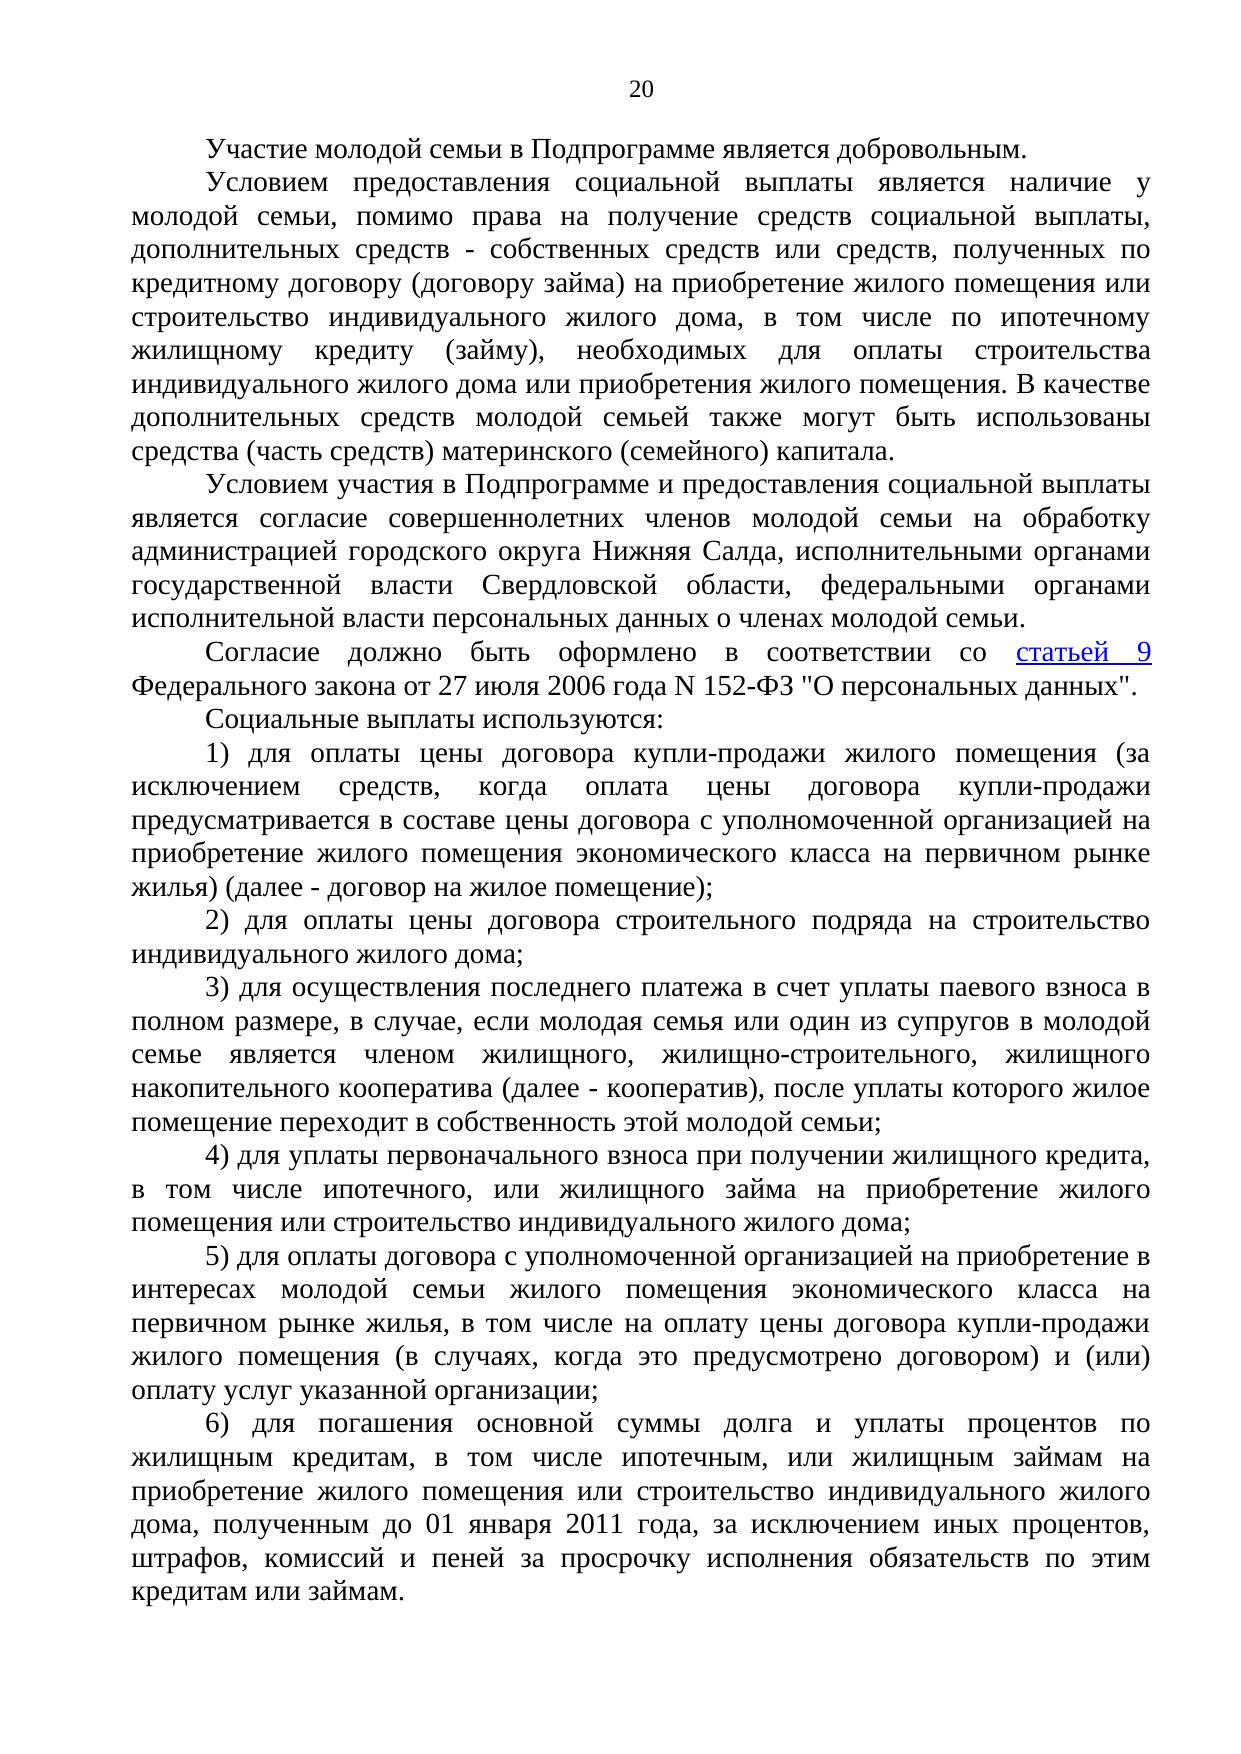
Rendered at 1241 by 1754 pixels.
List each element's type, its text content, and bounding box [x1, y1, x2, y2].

text Условием участия в Подпрограмме и предоставления социальной выплаты является согласие совершеннолетних членов молодой семьи на обработку администрацией городского округа Нижняя Салда, исполнительными органами государственной власти Свердловской области, федеральными органами исполнительной власти персональных данных о членах молодой семьи. [131, 466, 1152, 634]
text 5) для оплаты договора с уполномоченной организацией на приобретение в интересах молодой семьи жилого помещения экономического класса на первичном рынке жилья, в том числе на оплату цены договора купли-продажи жилого помещения (в случаях, когда это предусмотрено договором) и (или) оплату услуг указанной организации; [131, 1238, 1152, 1406]
text Социальные выплаты используются: [131, 701, 1152, 735]
text Участие молодой семьи в Подпрограмме является добровольным. [131, 131, 1152, 164]
text 2) для оплаты цены договора строительного подряда на строительство индивидуального жилого дома; [131, 902, 1152, 969]
text 3) для осуществления последнего платежа в счет уплаты паевого взноса в полном размере, в случае, если молодая семья или один из супругов в молодой семье является членом жилищного, жилищно-строительного, жилищного накопительного кооператива (далее - кооператив), после уплаты которого жилое помещение переходит в собственность этой молодой семьи; [131, 969, 1152, 1137]
text 6) для погашения основной суммы долга и уплаты процентов по жилищным кредитам, в том числе ипотечным, или жилищным займам на приобретение жилого помещения или строительство индивидуального жилого дома, полученным до 01 января 2011 года, за исключением иных процентов, штрафов, комиссий и пеней за просрочку исполнения обязательств по этим кредитам или займам. [131, 1406, 1152, 1607]
text 1) для оплаты цены договора купли-продажи жилого помещения (за исключением средств, когда оплата цены договора купли-продажи предусматривается в составе цены договора с уполномоченной организацией на приобретение жилого помещения экономического класса на первичном рынке жилья) (далее - договор на жилое помещение); [131, 735, 1152, 902]
text Условием предоставления социальной выплаты является наличие у молодой семьи, помимо права на получение средств социальной выплаты, дополнительных средств - собственных средств или средств, полученных по кредитному договору (договору займа) на приобретение жилого помещения или строительство индивидуального жилого дома, в том числе по ипотечному жилищному кредиту (займу), необходимых для оплаты строительства индивидуального жилого дома или приобретения жилого помещения. В качестве дополнительных средств молодой семьей также могут быть использованы средства (часть средств) материнского (семейного) капитала. [131, 164, 1152, 466]
text Согласие должно быть оформлено в соответствии со статьей 9 Федерального закона от 27 июля 2006 года N 152-ФЗ "О персональных данных". [131, 634, 1152, 701]
text 4) для уплаты первоначального взноса при получении жилищного кредита, в том числе ипотечного, или жилищного займа на приобретение жилого помещения или строительство индивидуального жилого дома; [131, 1137, 1152, 1238]
